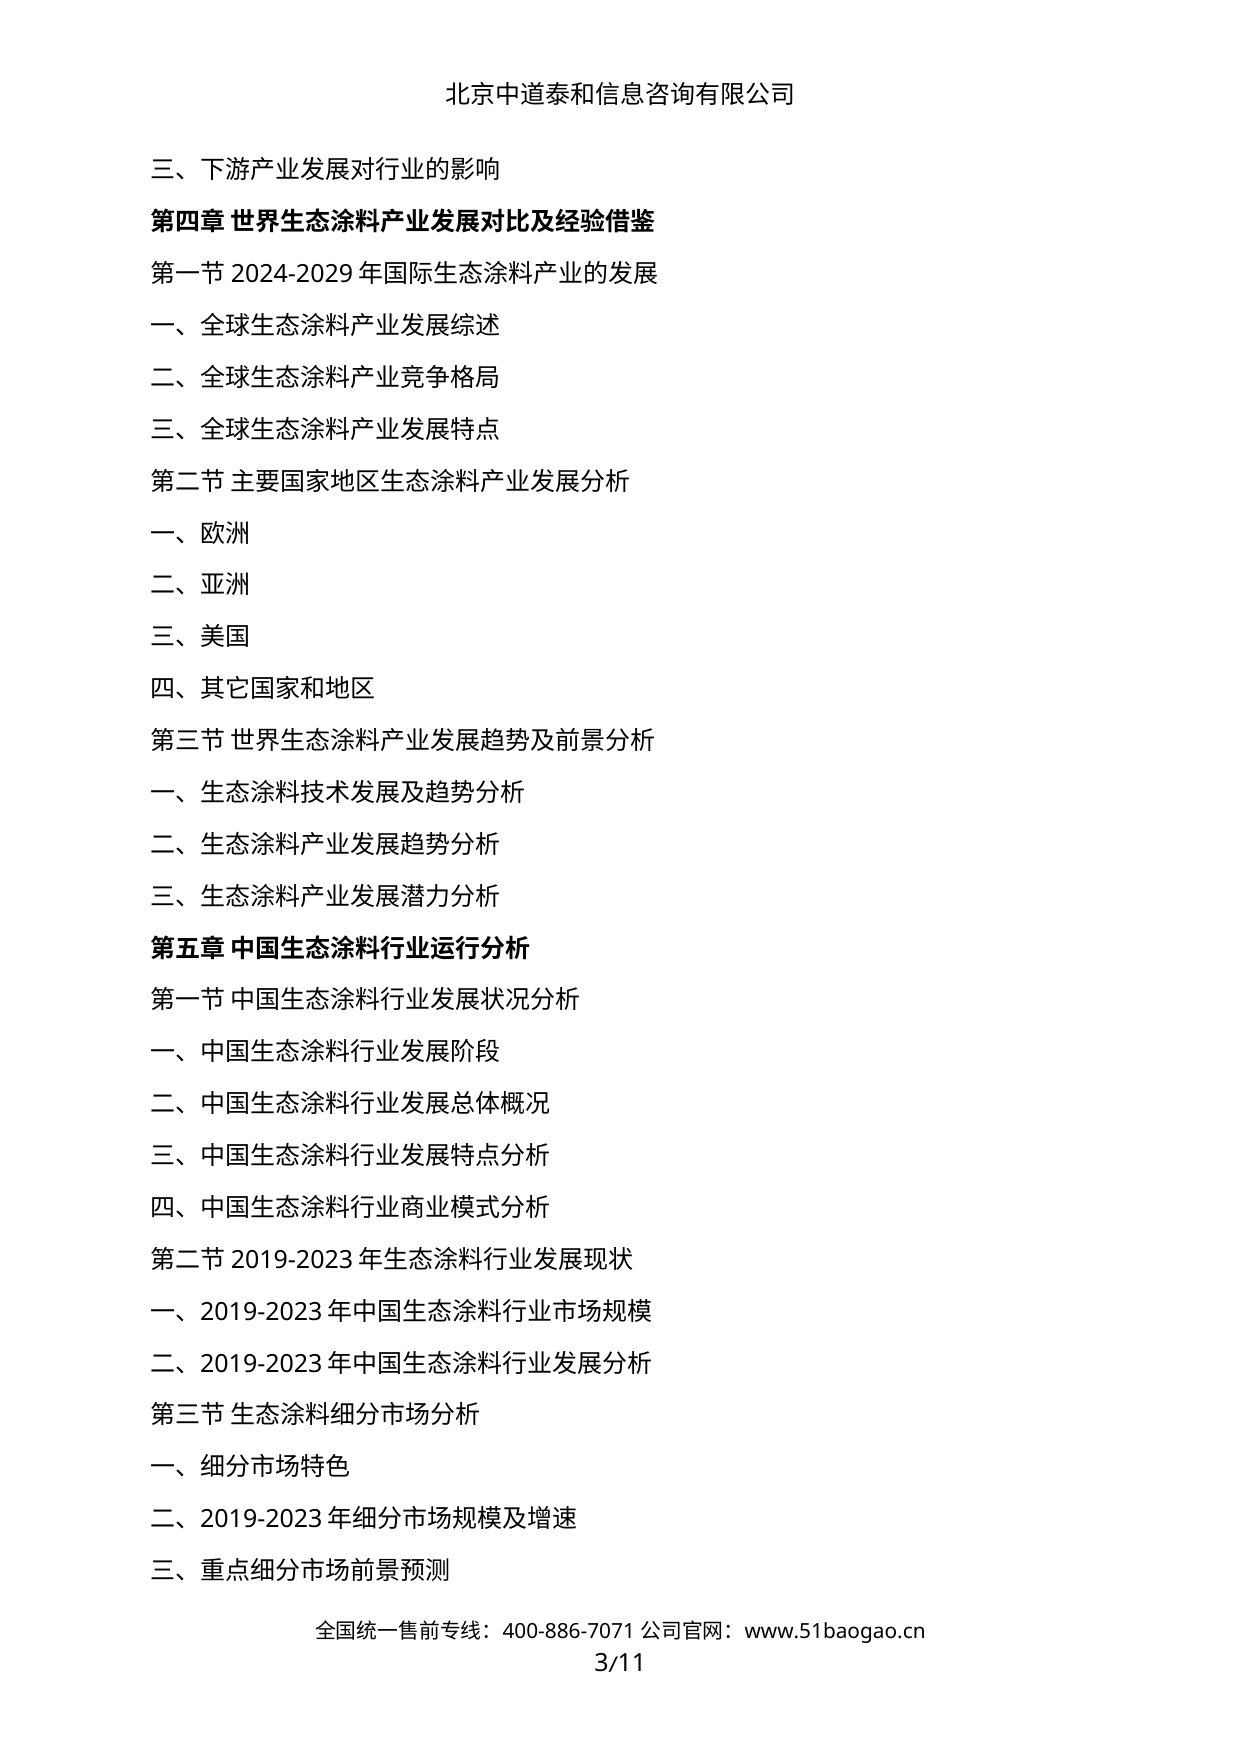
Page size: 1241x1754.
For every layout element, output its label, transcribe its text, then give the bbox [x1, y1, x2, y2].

text 三、全球生态涂料产业发展特点 [150, 409, 1090, 446]
text 三、重点细分市场前景预测 [150, 1551, 1090, 1587]
text 二、2019-2023年细分市场规模及增速 [150, 1499, 1090, 1535]
text 二、亚洲 [150, 565, 1090, 601]
text 第二节 主要国家地区生态涂料产业发展分析 [150, 461, 1090, 497]
text 一、全球生态涂料产业发展综述 [150, 306, 1090, 342]
text 第五章 中国生态涂料行业运行分析 [150, 928, 1090, 964]
text 二、中国生态涂料行业发展总体概况 [150, 1084, 1090, 1120]
text 三、中国生态涂料行业发展特点分析 [150, 1136, 1090, 1172]
text 第二节 2019-2023年生态涂料行业发展现状 [150, 1239, 1090, 1276]
text 一、生态涂料技术发展及趋势分析 [150, 772, 1090, 809]
text 第一节 中国生态涂料行业发展状况分析 [150, 980, 1090, 1016]
text 一、中国生态涂料行业发展阶段 [150, 1032, 1090, 1068]
text 第三节 世界生态涂料产业发展趋势及前景分析 [150, 721, 1090, 757]
text 一、细分市场特色 [150, 1447, 1090, 1483]
text 第一节 2024-2029年国际生态涂料产业的发展 [150, 254, 1090, 290]
text 一、2019-2023年中国生态涂料行业市场规模 [150, 1291, 1090, 1327]
text 二、2019-2023年中国生态涂料行业发展分析 [150, 1343, 1090, 1379]
text 四、中国生态涂料行业商业模式分析 [150, 1187, 1090, 1224]
text 四、其它国家和地区 [150, 669, 1090, 705]
text 二、生态涂料产业发展趋势分析 [150, 824, 1090, 861]
text 一、欧洲 [150, 513, 1090, 549]
text 三、下游产业发展对行业的影响 [150, 150, 1090, 186]
text 三、生态涂料产业发展潜力分析 [150, 876, 1090, 912]
text 第四章 世界生态涂料产业发展对比及经验借鉴 [150, 202, 1090, 238]
text 三、美国 [150, 617, 1090, 653]
text 二、全球生态涂料产业竞争格局 [150, 357, 1090, 394]
text 第三节 生态涂料细分市场分析 [150, 1395, 1090, 1431]
